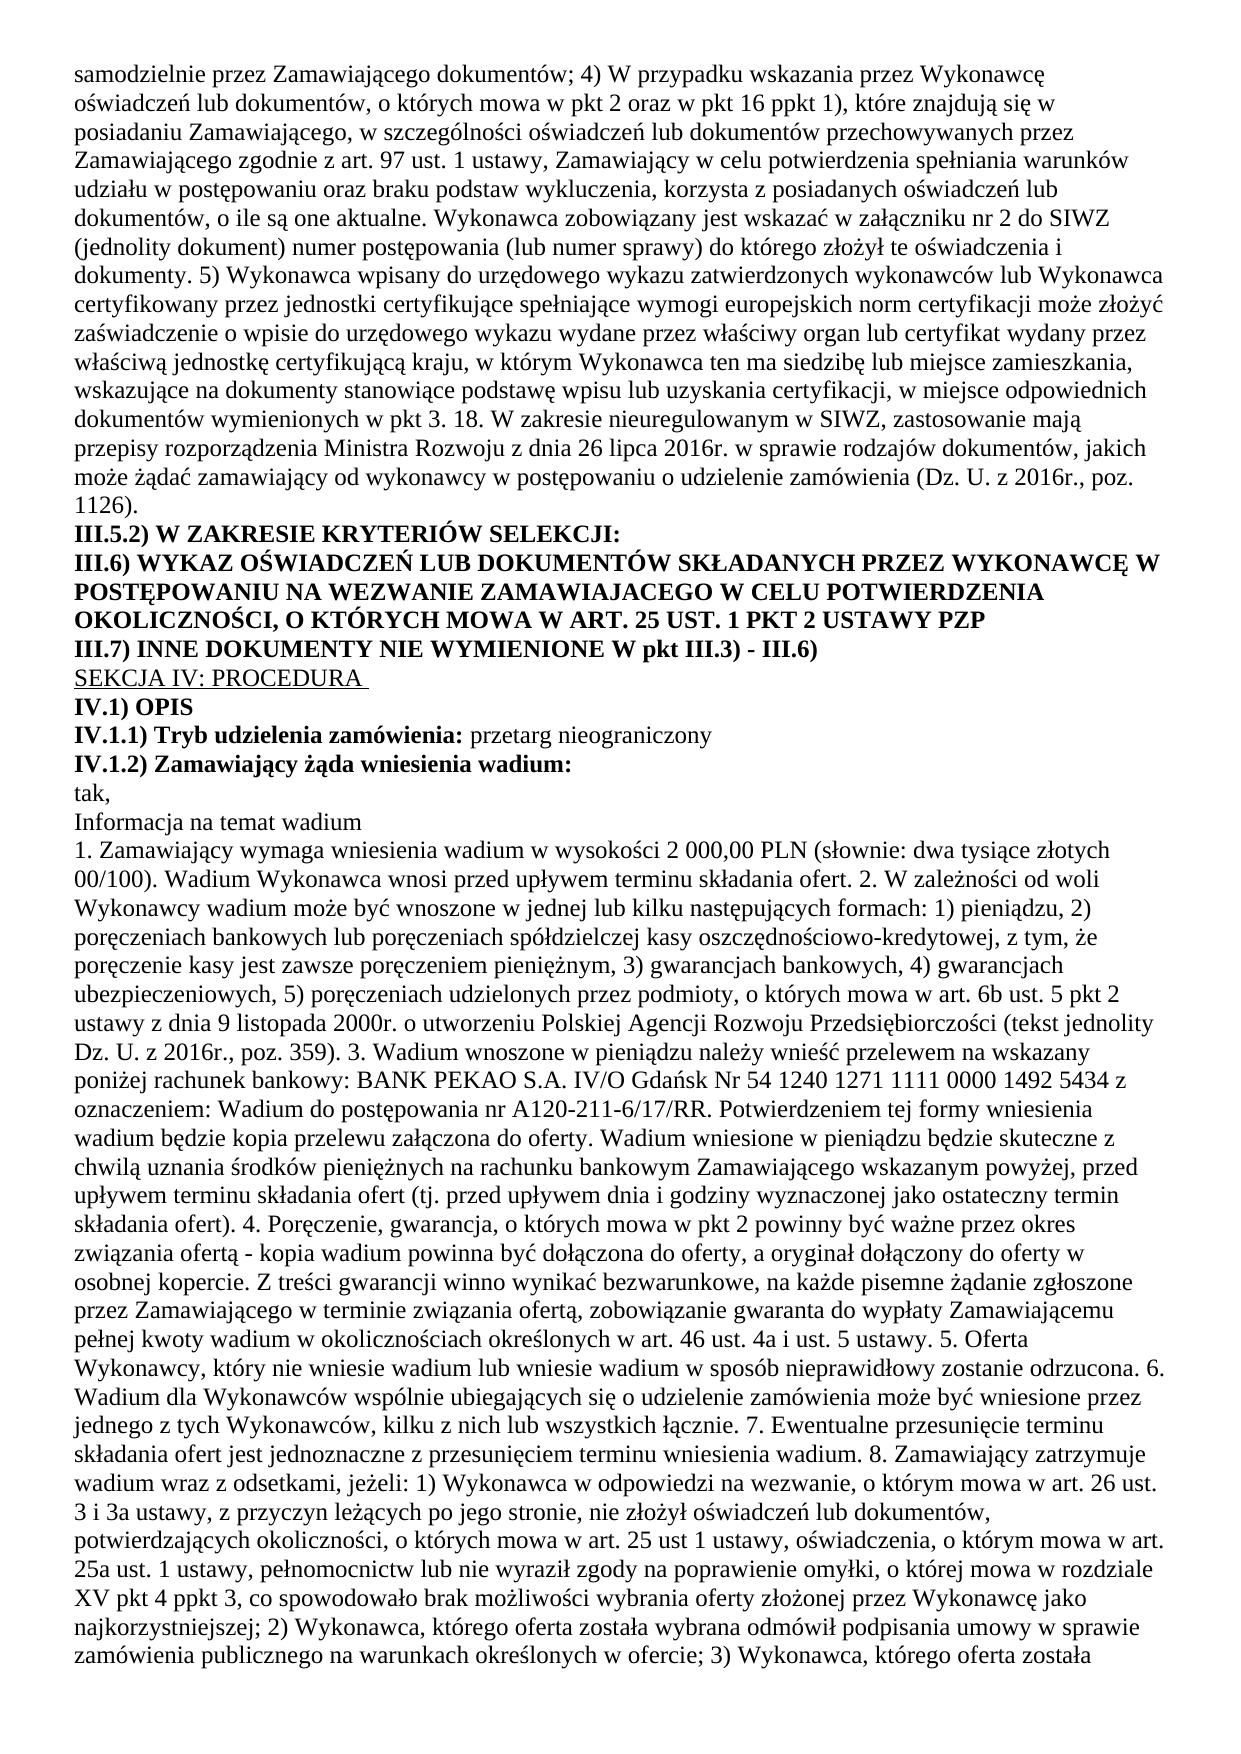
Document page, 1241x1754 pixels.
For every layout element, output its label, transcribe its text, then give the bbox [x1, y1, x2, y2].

text III.6) WYKAZ OŚWIADCZEŃ LUB DOKUMENTÓW SKŁADANYCH PRZEZ WYKONAWCĘ W POSTĘPOWANIU NA WEZWANIE ZAMAWIAJACEGO W CELU POTWIERDZENIA OKOLICZNOŚCI, O KTÓRYCH MOWA W ART. 25 UST. 1 PKT 2 USTAWY PZP [74, 548, 1167, 634]
text III.7) INNE DOKUMENTY NIE WYMIENIONE W pkt III.3) - III.6) [74, 634, 1167, 663]
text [74, 778, 1167, 1669]
text IV.1) OPIS IV.1.1) Tryb udzielenia zamówienia: przetarg nieograniczony IV.1.2) Zamawiający żąda wniesienia wadium: [74, 692, 1167, 778]
text SEKCJA IV: PROCEDURA [74, 663, 1167, 692]
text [74, 59, 1167, 548]
